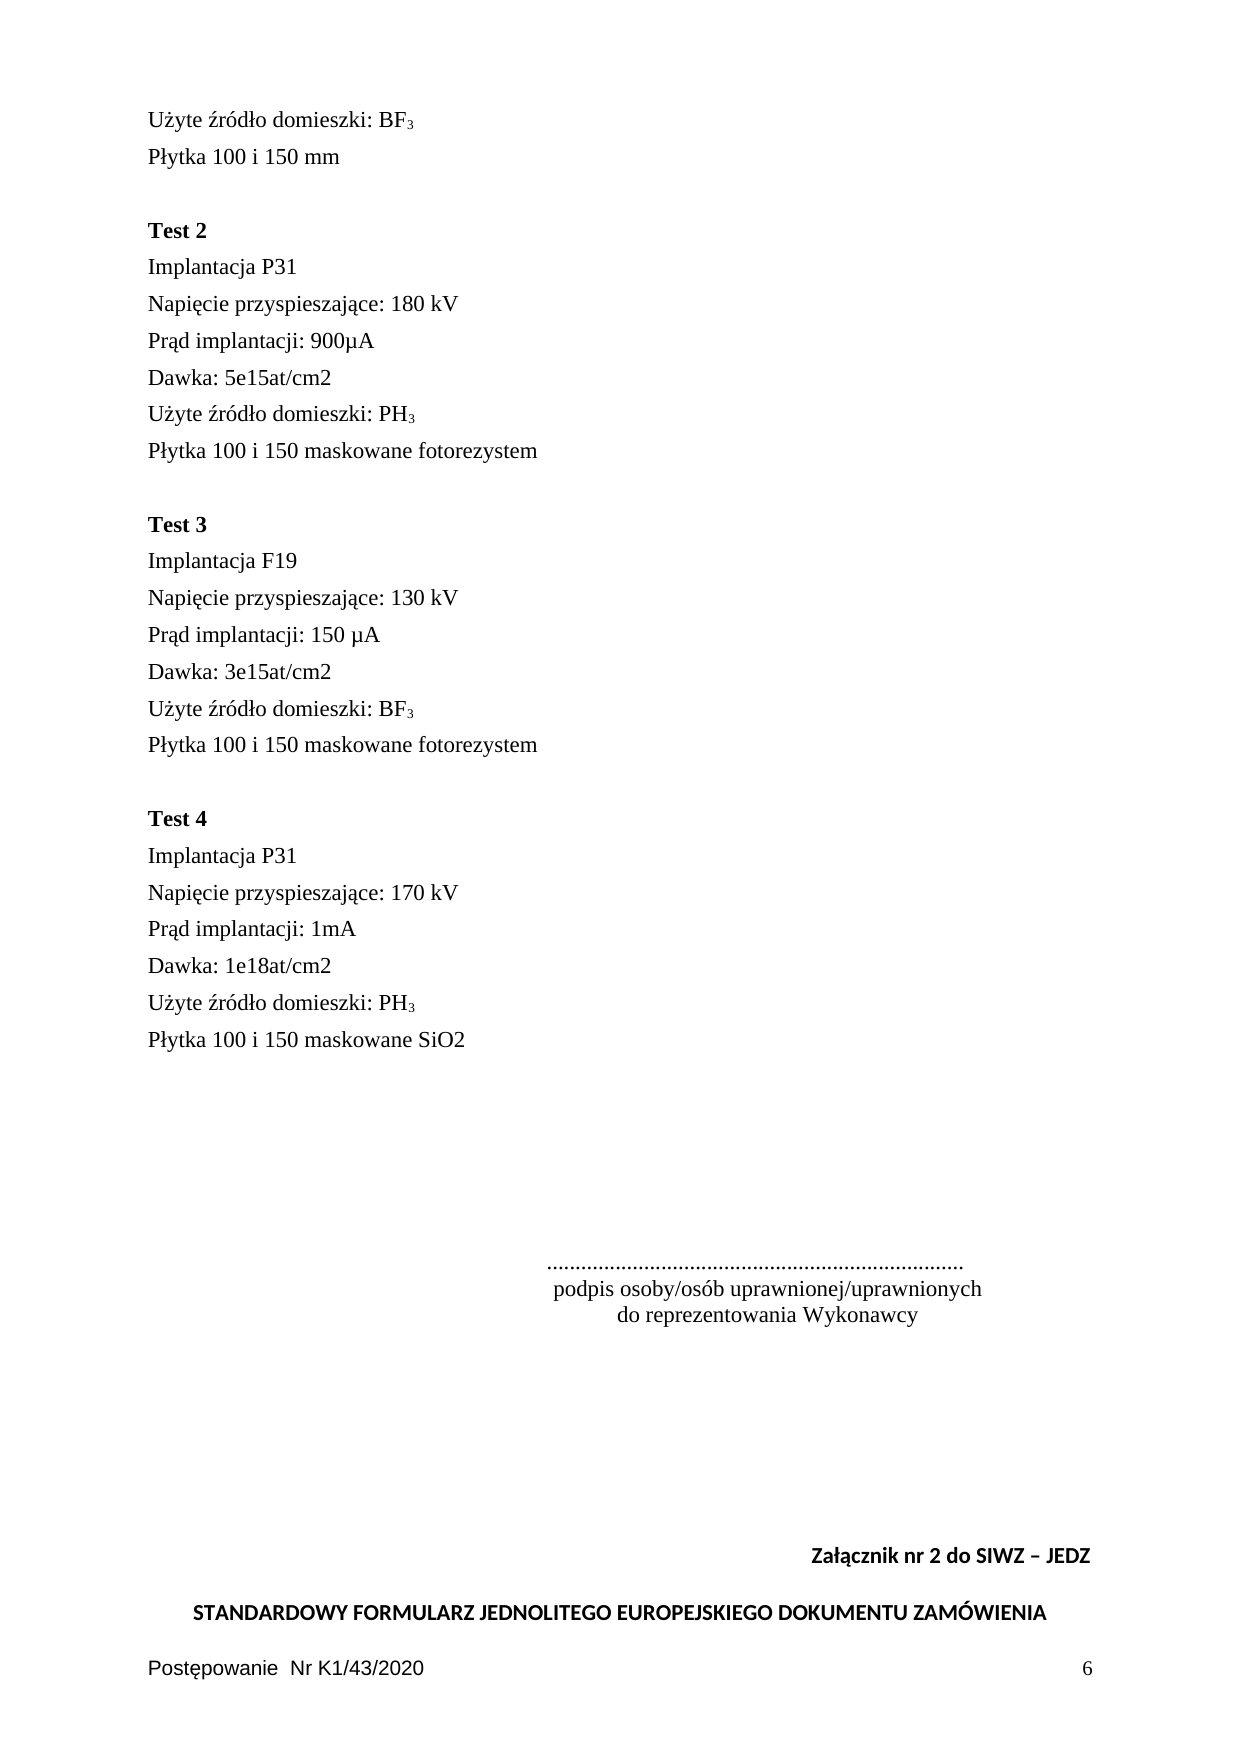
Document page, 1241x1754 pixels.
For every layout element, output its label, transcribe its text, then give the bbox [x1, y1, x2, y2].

text Napięcie przyspieszające: 170 kV [148, 878, 1092, 905]
text Test 4 [148, 805, 1092, 831]
text Prąd implantacji: 1mA [148, 915, 1092, 942]
text Dawka: 1e18at/cm2 [148, 952, 1092, 978]
text Załącznik nr 2 do SIWZ – JEDZ [738, 1541, 1092, 1569]
text Dawka: 5e15at/cm2 [148, 364, 1092, 390]
text Dawka: 3e15at/cm2 [148, 658, 1092, 684]
text do reprezentowania Wykonawcy [369, 1301, 1092, 1327]
text Płytka 100 i 150 maskowane fotorezystem [148, 731, 1092, 758]
text Płytka 100 i 150 mm [148, 143, 1092, 169]
text Implantacja P31 [148, 842, 1092, 868]
text Użyte źródło domieszki: PH3 [148, 401, 1092, 427]
text Implantacja F19 [148, 548, 1092, 574]
text Napięcie przyspieszające: 180 kV [148, 290, 1092, 317]
text Prąd implantacji: 150 µA [148, 621, 1092, 647]
text Użyte źródło domieszki: BF3 [148, 695, 1092, 721]
text Standardowy formularz jednolitego europejskiego dokumentu zamówienia [148, 1598, 1092, 1626]
text Napięcie przyspieszające: 130 kV [148, 584, 1092, 611]
text Płytka 100 i 150 maskowane SiO2 [148, 1026, 1092, 1052]
text Prąd implantacji: 900µA [148, 327, 1092, 353]
text Test 3 [148, 511, 1092, 537]
text Płytka 100 i 150 maskowane fotorezystem [148, 437, 1092, 464]
text Implantacja P31 [148, 253, 1092, 280]
text Test 2 [148, 217, 1092, 243]
text Użyte źródło domieszki: BF3 [148, 106, 1092, 133]
text podpis osoby/osób uprawnionej/uprawnionych [369, 1274, 1092, 1301]
text ......................................................................... [546, 1248, 1092, 1274]
text Użyte źródło domieszki: PH3 [148, 989, 1092, 1015]
